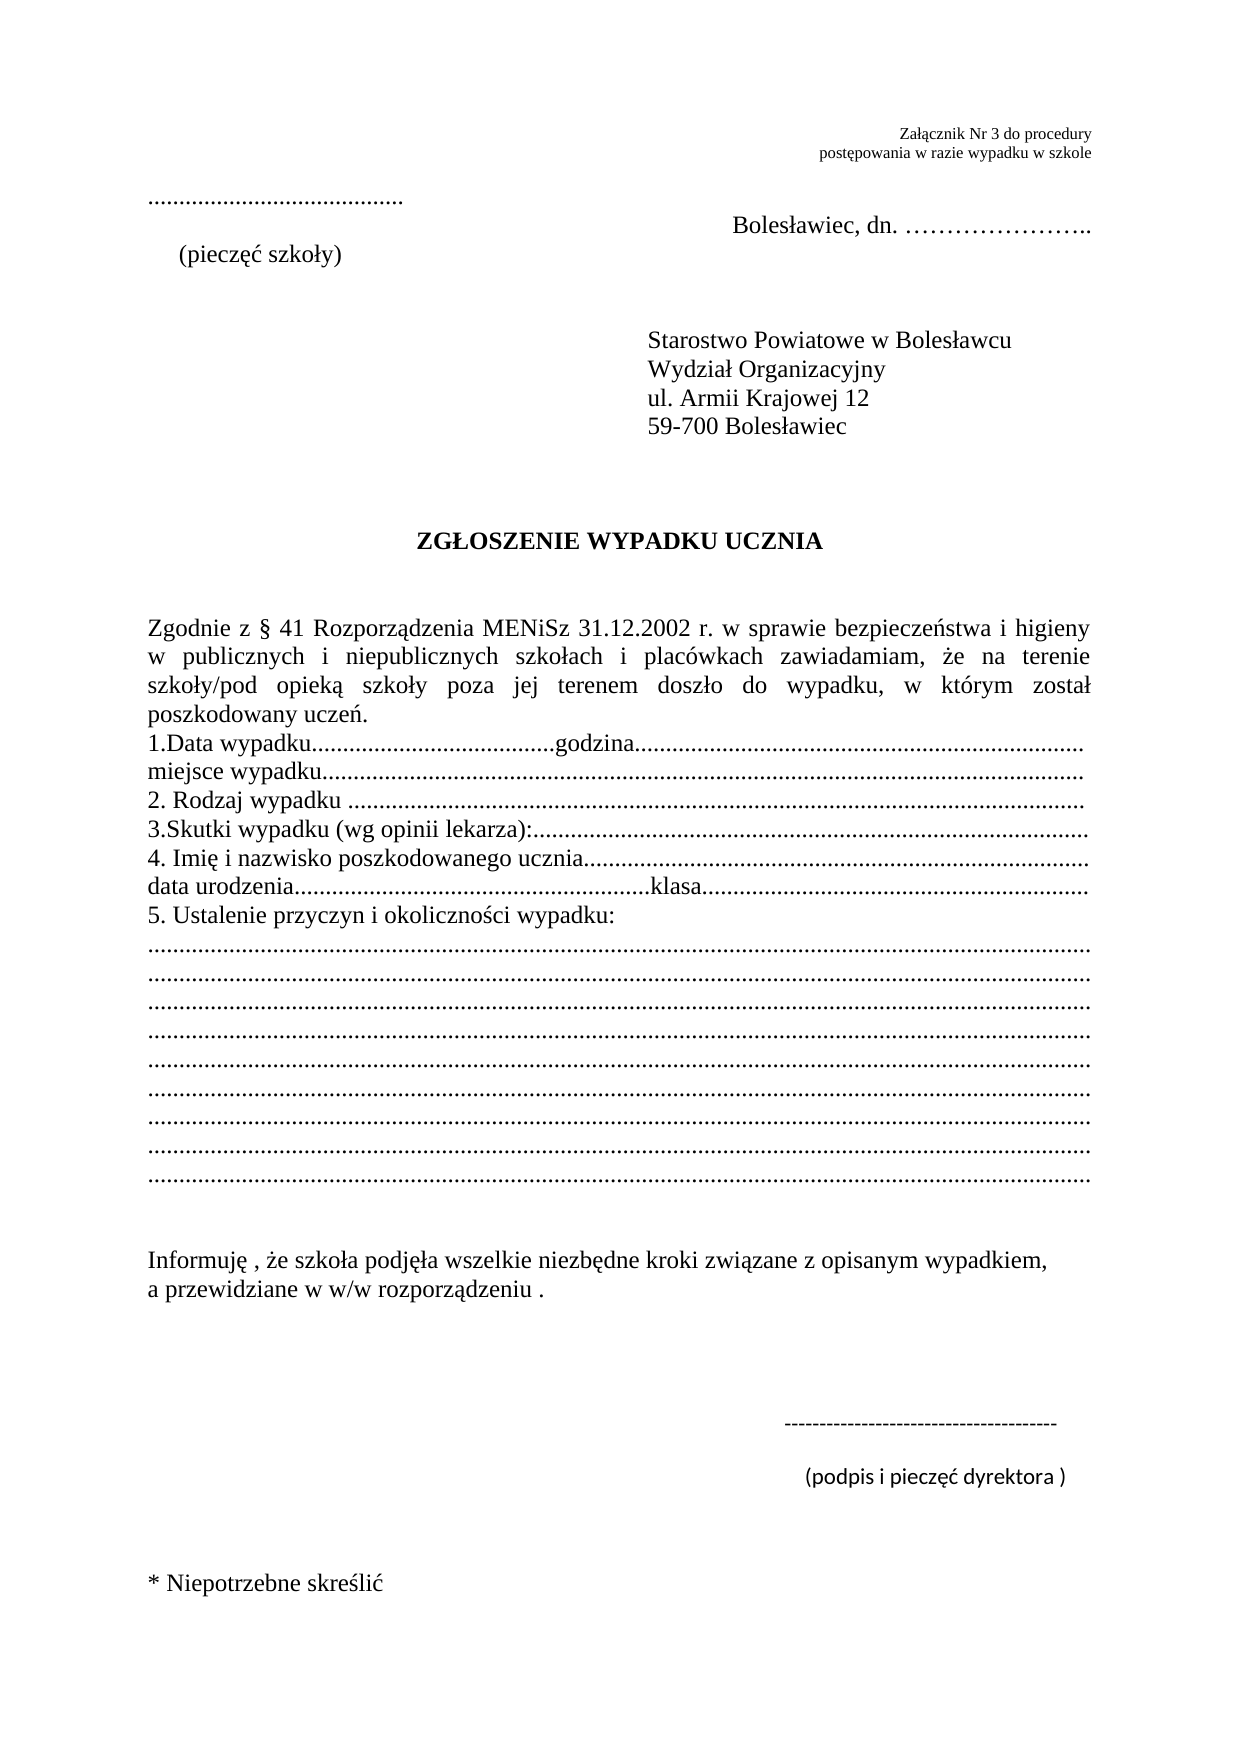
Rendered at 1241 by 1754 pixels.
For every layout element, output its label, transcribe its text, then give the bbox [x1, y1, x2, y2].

text 2. Rodzaj wypadku ...................................................................................................................... [147, 785, 1092, 814]
text ......................................... [147, 181, 1092, 210]
text 1.Data wypadku.......................................godzina........................................................................ [147, 728, 1092, 756]
text ....................................................................................................................................................... [147, 929, 1092, 958]
text 3.Skutki wypadku (wg opinii lekarza):......................................................................................... [147, 814, 1092, 843]
text Wydział Organizacyjny [147, 354, 1092, 383]
text postępowania w razie wypadku w szkole [74, 143, 1092, 162]
text Załącznik Nr 3 do procedury [74, 124, 1092, 143]
text Informuję , że szkoła podjęła wszelkie niezbędne kroki związane z opisanym wypadkiem, [147, 1245, 1092, 1274]
text ZGŁOSZENIE WYPADKU UCZNIA [147, 526, 1092, 555]
text ....................................................................................................................................................... [147, 1015, 1092, 1044]
text --------------------------------------- [74, 1409, 1092, 1437]
text ....................................................................................................................................................... [147, 1130, 1092, 1159]
text (podpis i pieczęć dyrektora ) [74, 1462, 1092, 1490]
text miejsce wypadku.......................................................................................................................... [147, 756, 1092, 785]
text Bolesławiec, dn. ………………….. [147, 210, 1092, 239]
text ....................................................................................................................................................... [147, 1159, 1092, 1188]
text Starostwo Powiatowe w Bolesławcu [147, 325, 1092, 354]
text ....................................................................................................................................................... [147, 958, 1092, 986]
text ....................................................................................................................................................... [147, 1101, 1092, 1130]
text 5. Ustalenie przyczyn i okoliczności wypadku: [147, 900, 1092, 929]
text ....................................................................................................................................................... [147, 1073, 1092, 1101]
text ....................................................................................................................................................... [147, 1044, 1092, 1073]
text ul. Armii Krajowej 12 59-700 Bolesławiec [147, 383, 1092, 440]
text ....................................................................................................................................................... [147, 986, 1092, 1015]
text Zgodnie z § 41 Rozporządzenia MENiSz 31.12.2002 r. w sprawie bezpieczeństwa i higieny w publicznych i niepublicznych szkołach i placówkach zawiadamiam, że na terenie szkoły/pod opieką szkoły poza jej terenem doszło do wypadku, w którym został poszkodowany uczeń. [147, 613, 1092, 728]
text data urodzenia.........................................................klasa.............................................................. [147, 871, 1092, 900]
text 4. Imię i nazwisko poszkodowanego ucznia................................................................................. [147, 843, 1092, 871]
text a przewidziane w w/w rozporządzeniu . [147, 1274, 1092, 1303]
text * Niepotrzebne skreślić [147, 1568, 1092, 1597]
text (pieczęć szkoły) [147, 239, 1092, 268]
